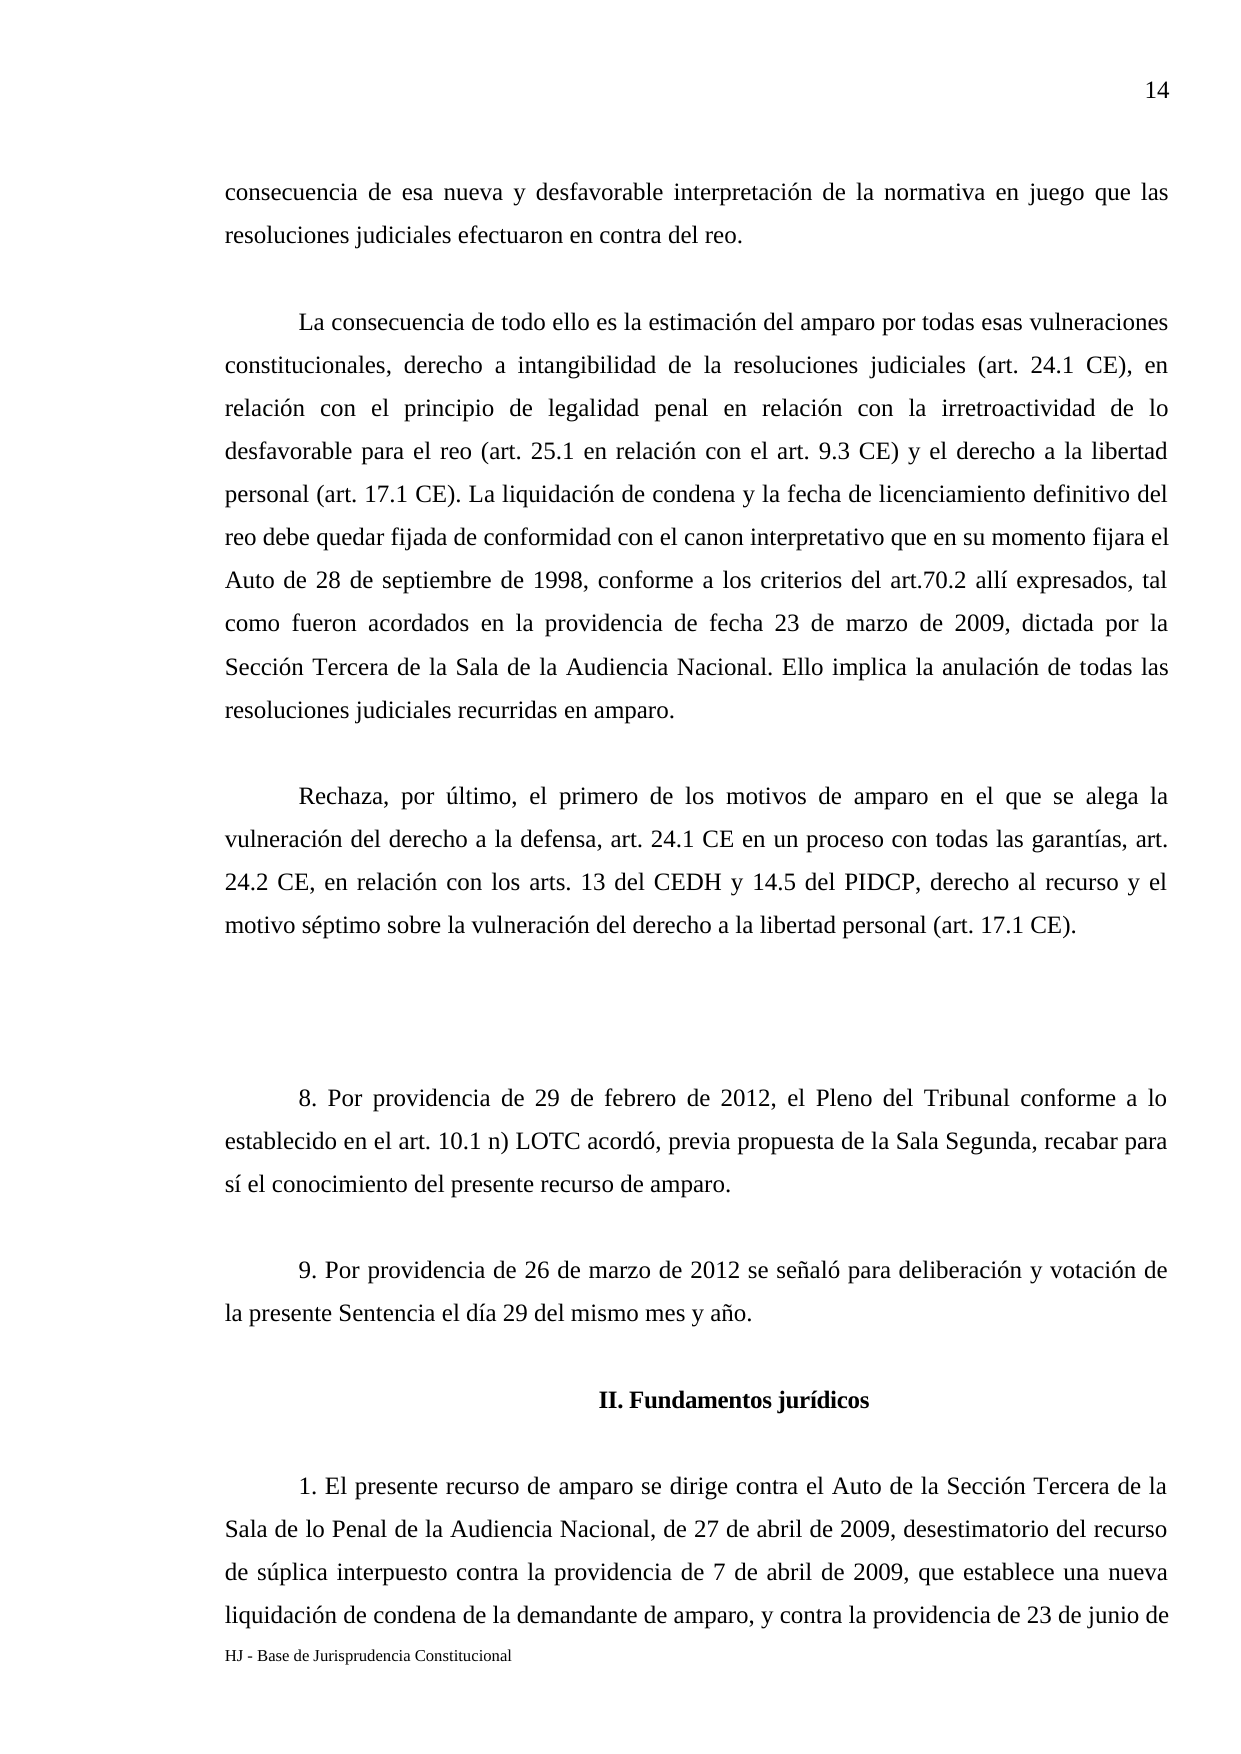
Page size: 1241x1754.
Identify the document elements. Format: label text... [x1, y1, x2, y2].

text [224, 1471, 1169, 1629]
text Rechaza, por último, el primero de los motivos de amparo en el que se alega la vulneración del derecho a la defensa, art. 24.1 CE en un proceso con todas las garantías, art. 24.2 CE, en relación con los arts. 13 del CEDH y 14.5 del PIDCP, derecho al recurso y el motivo séptimo sobre la vulneración del derecho a la libertad personal (art. 17.1 CE). [224, 781, 1169, 939]
subtitle II. Fundamentos jurídicos [224, 1385, 1169, 1413]
text 8. Por providencia de 29 de febrero de 2012, el Pleno del Tribunal conforme a lo establecido en el art. 10.1 n) LOTC acordó, previa propuesta de la Sala Segunda, recabar para sí el conocimiento del presente recurso de amparo. [224, 1083, 1169, 1198]
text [224, 177, 1169, 249]
text La consecuencia de todo ello es la estimación del amparo por todas esas vulneraciones constitucionales, derecho a intangibilidad de la resoluciones judiciales (art. 24.1 CE), en relación con el principio de legalidad penal en relación con la irretroactividad de lo desfavorable para el reo (art. 25.1 en relación con el art. 9.3 CE) y el derecho a la libertad personal (art. 17.1 CE). La liquidación de condena y la fecha de licenciamiento definitivo del reo debe quedar fijada de conformidad con el canon interpretativo que en su momento fijara el Auto de 28 de septiembre de 1998, conforme a los criterios del art.70.2 allí expresados, tal como fueron acordados en la providencia de fecha 23 de marzo de 2009, dictada por la Sección Tercera de la Sala de la Audiencia Nacional. Ello implica la anulación de todas las resoluciones judiciales recurridas en amparo. [224, 307, 1169, 723]
text 9. Por providencia de 26 de marzo de 2012 se señaló para deliberación y votación de la presente Sentencia el día 29 del mismo mes y año. [224, 1255, 1169, 1327]
